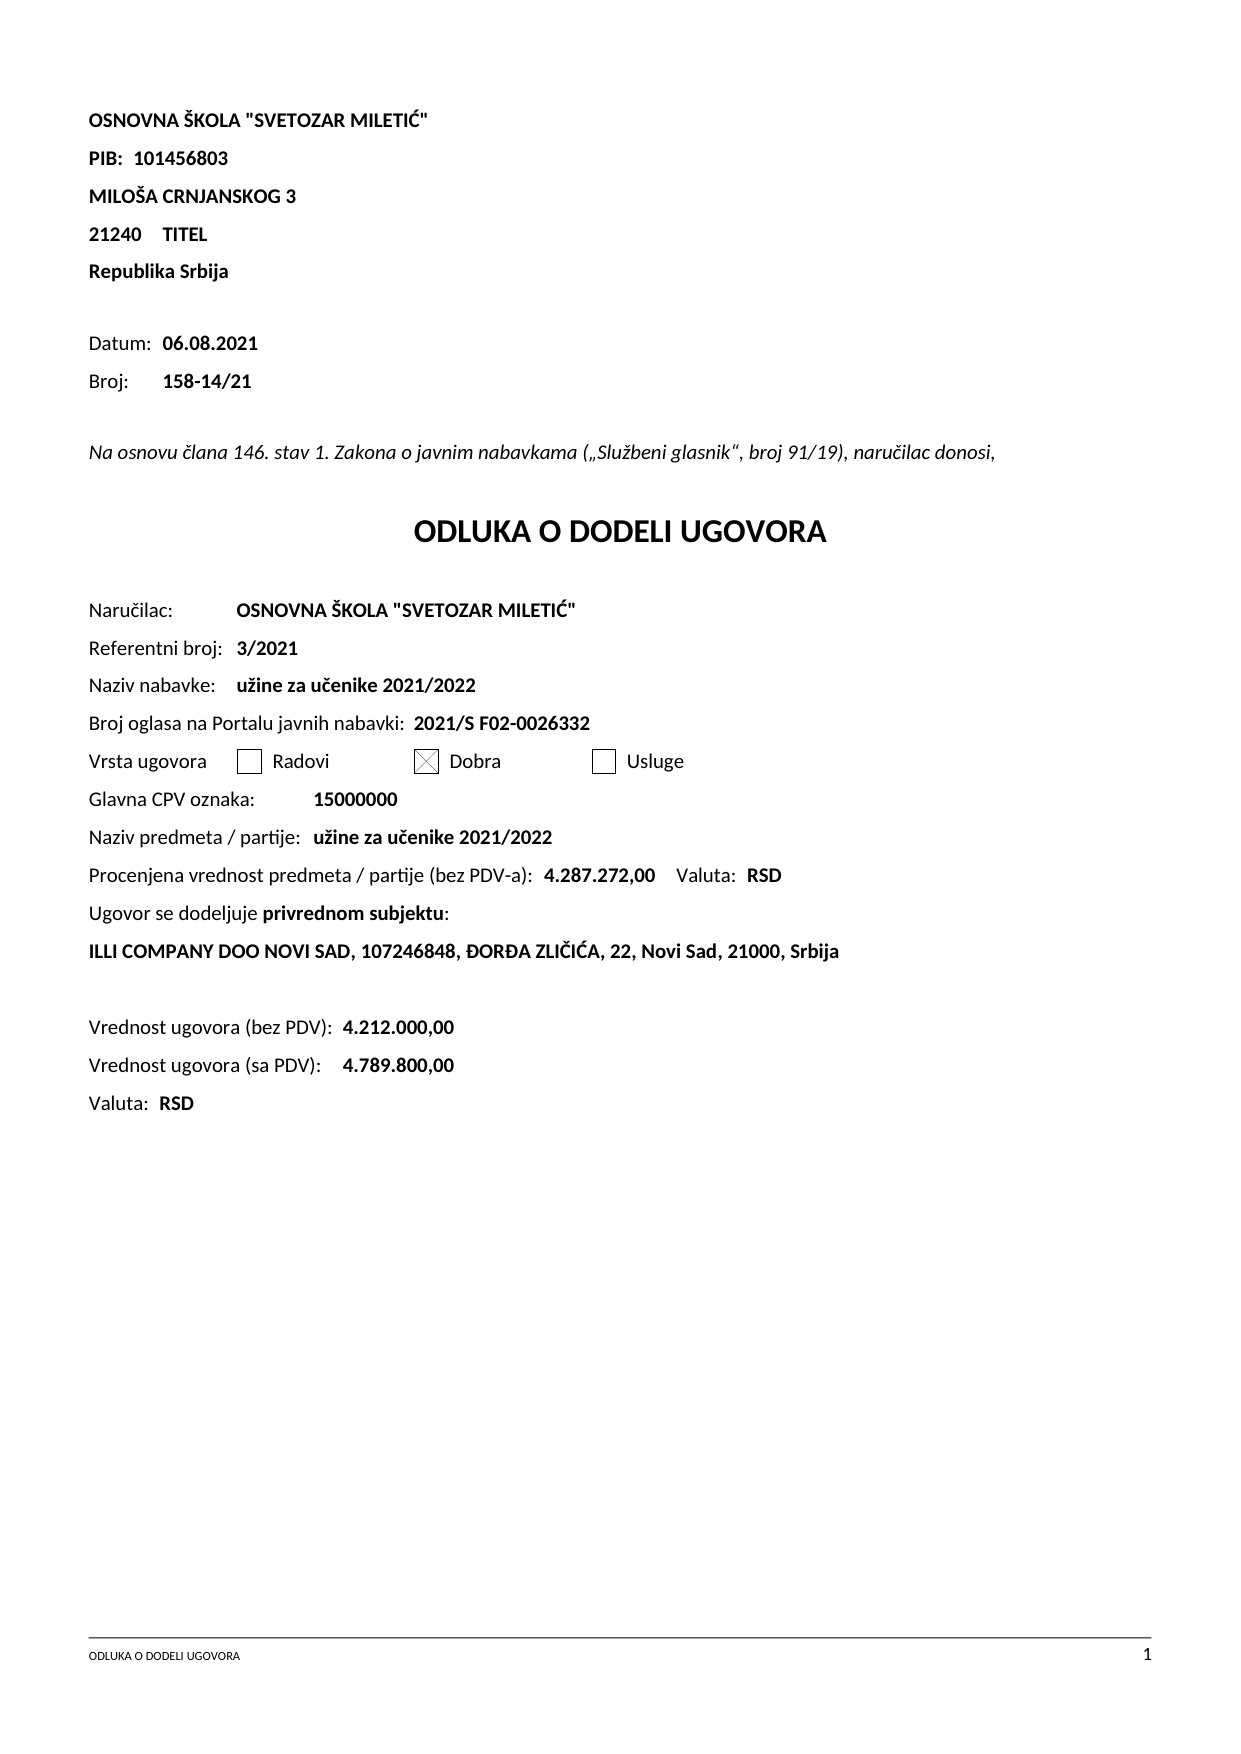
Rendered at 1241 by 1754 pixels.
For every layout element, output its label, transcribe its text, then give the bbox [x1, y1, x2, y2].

text Datum: 06.08.2021 [89, 330, 1152, 355]
text Naziv predmeta / partije: užine za učenike 2021/2022 [89, 824, 1152, 850]
text OSNOVNA ŠKOLA "SVETOZAR MILETIĆ" [89, 107, 1152, 132]
text PIB: 101456803 [89, 145, 1152, 170]
text Naziv nabavke: užine za učenike 2021/2022 [89, 673, 1152, 698]
text Republika Srbija [89, 259, 1152, 284]
text ODLUKA O DODELI UGOVORA [89, 510, 1152, 551]
text Valuta: RSD [89, 1090, 1152, 1115]
text Broj oglasa na Portalu javnih nabavki: 2021/S F02-0026332 [89, 711, 1152, 736]
text 21240 TITEL [89, 221, 1152, 246]
text MILOŠA CRNJANSKOG 3 [89, 183, 1152, 208]
text Procenjena vrednost predmeta / partije (bez PDV-a): 4.287.272,00 Valuta: RSD [89, 862, 1152, 888]
text Naručilac: OSNOVNA ŠKOLA "SVETOZAR MILETIĆ" [89, 597, 1152, 622]
text Vrednost ugovora (sa PDV): 4.789.800,00 [89, 1052, 1152, 1077]
table_header ILLI COMPANY DOO NOVI SAD, 107246848, ĐORĐA ZLIČIĆA, 22, Novi Sad, 21000, Srbija [89, 932, 1152, 970]
text Vrsta ugovora Radovi Dobra Usluge [89, 748, 1152, 774]
text Ugovor se dodeljuje privrednom subjektu: [89, 900, 1152, 926]
text Vrednost ugovora (bez PDV): 4.212.000,00 [89, 1014, 1152, 1039]
text Glavna CPV oznaka: 15000000 [89, 786, 1152, 812]
text Referentni broj: 3/2021 [89, 635, 1152, 660]
text Broj: 158-14/21 [89, 368, 1152, 393]
text Na osnovu člana 146. stav 1. Zakona o javnim nabavkama („Službeni glasnik“, broj 91/19), naručilac donosi, [89, 439, 1152, 464]
